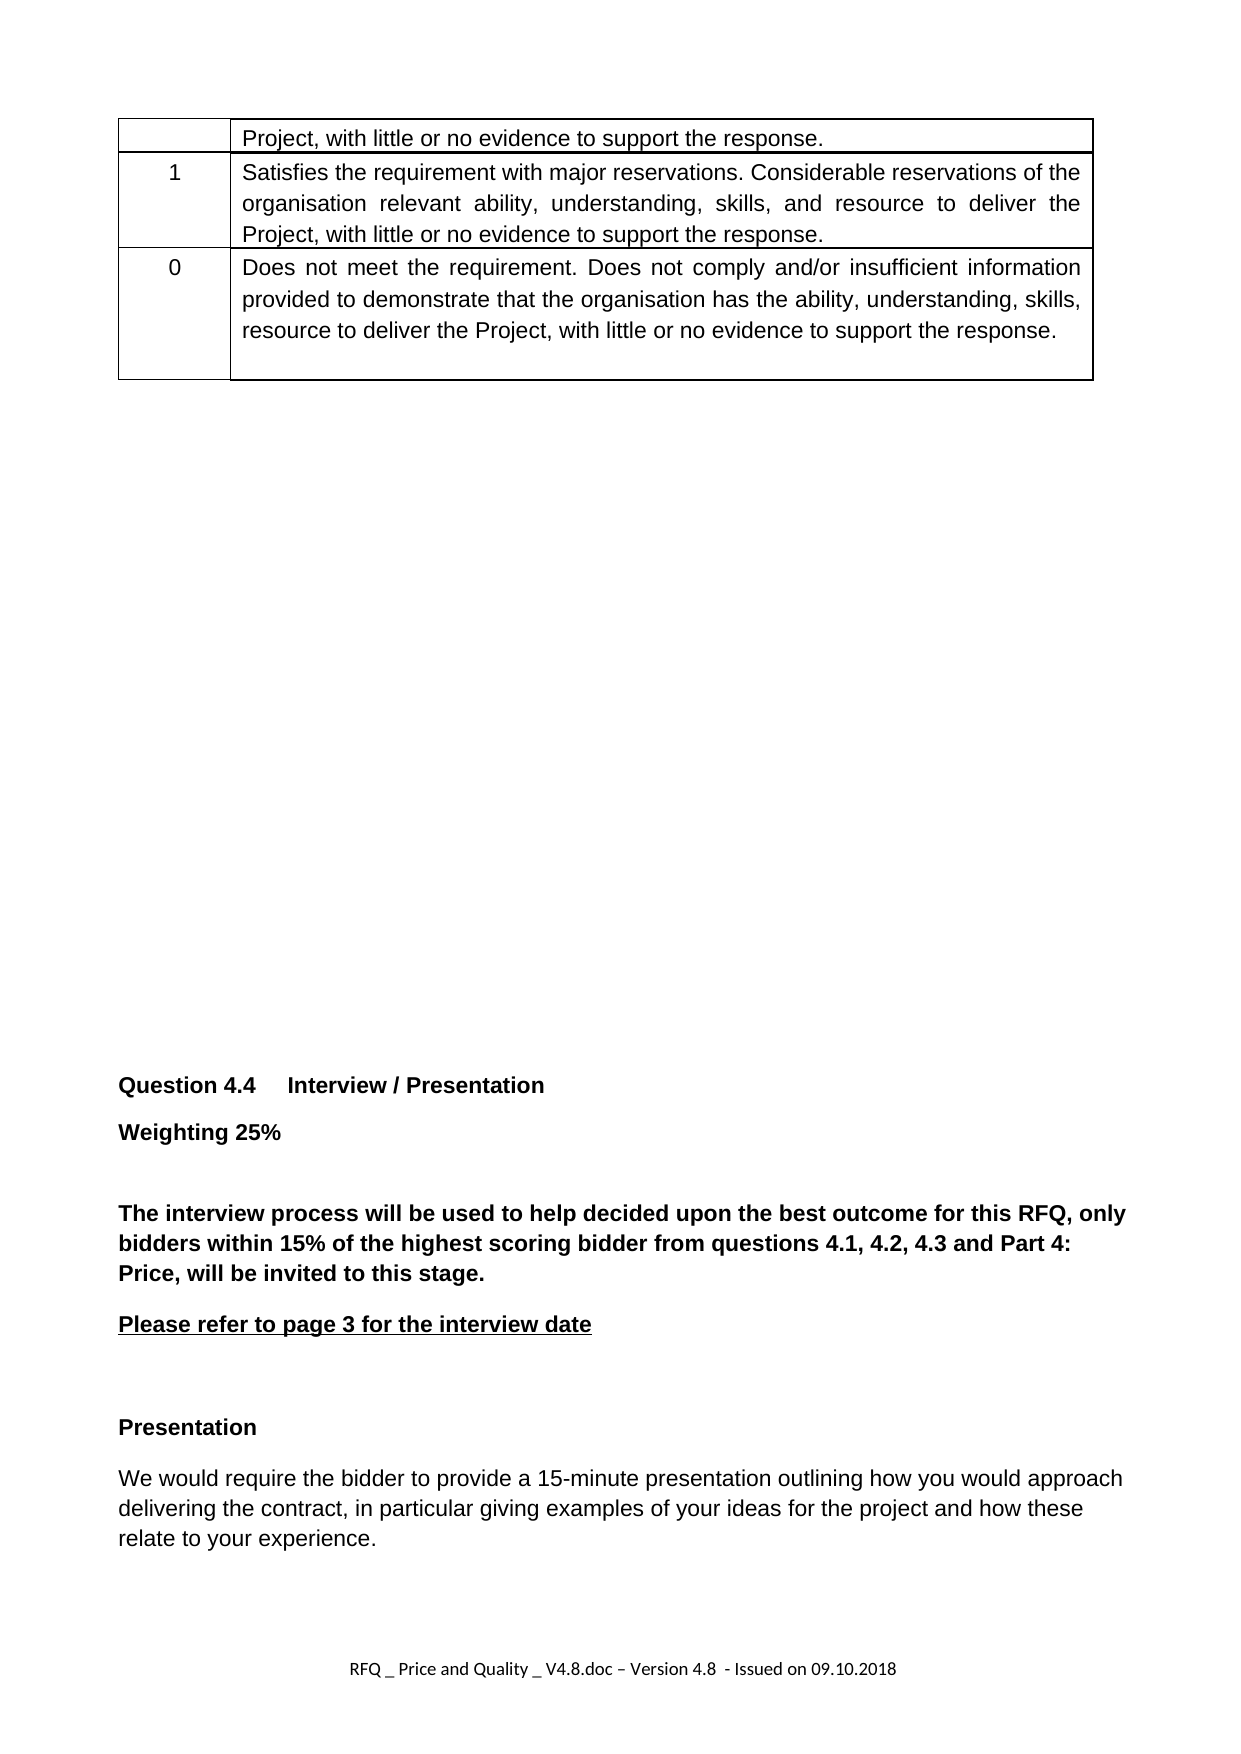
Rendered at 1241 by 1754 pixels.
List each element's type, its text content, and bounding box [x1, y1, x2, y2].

table_cell 0 [119, 248, 230, 379]
table_cell 1 [119, 153, 230, 247]
text We would require the bidder to provide a 15-minute presentation outlining how you would approach delivering the contract, in particular giving examples of your ideas for the project and how these relate to your experience. [118, 1464, 1128, 1551]
text Question 4.4 Interview / Presentation [118, 1072, 1128, 1098]
text Please refer to page 3 for the interview date [118, 1311, 1128, 1338]
text Presentation [118, 1413, 1128, 1440]
table_cell Satisfies the requirement with major reservations. Considerable reservations of the organisation relevant ability, understanding, skills, and resource to deliver the Project, with little or no evidence to support the response. [231, 154, 1092, 247]
table_cell 2 [119, 119, 230, 151]
text The interview process will be used to help decided upon the best outcome for this RFQ, only bidders within 15% of the highest scoring bidder from questions 4.1, 4.2, 4.3 and Part 4: Price, will be invited to this stage. [118, 1200, 1128, 1287]
table_cell Does not meet the requirement. Does not comply and/or insufficient information provided to demonstrate that the organisation has the ability, understanding, skills, resource to deliver the Project, with little or no evidence to support the response. [231, 249, 1092, 379]
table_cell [231, 120, 1092, 151]
text Weighting 25% [118, 1119, 1128, 1145]
